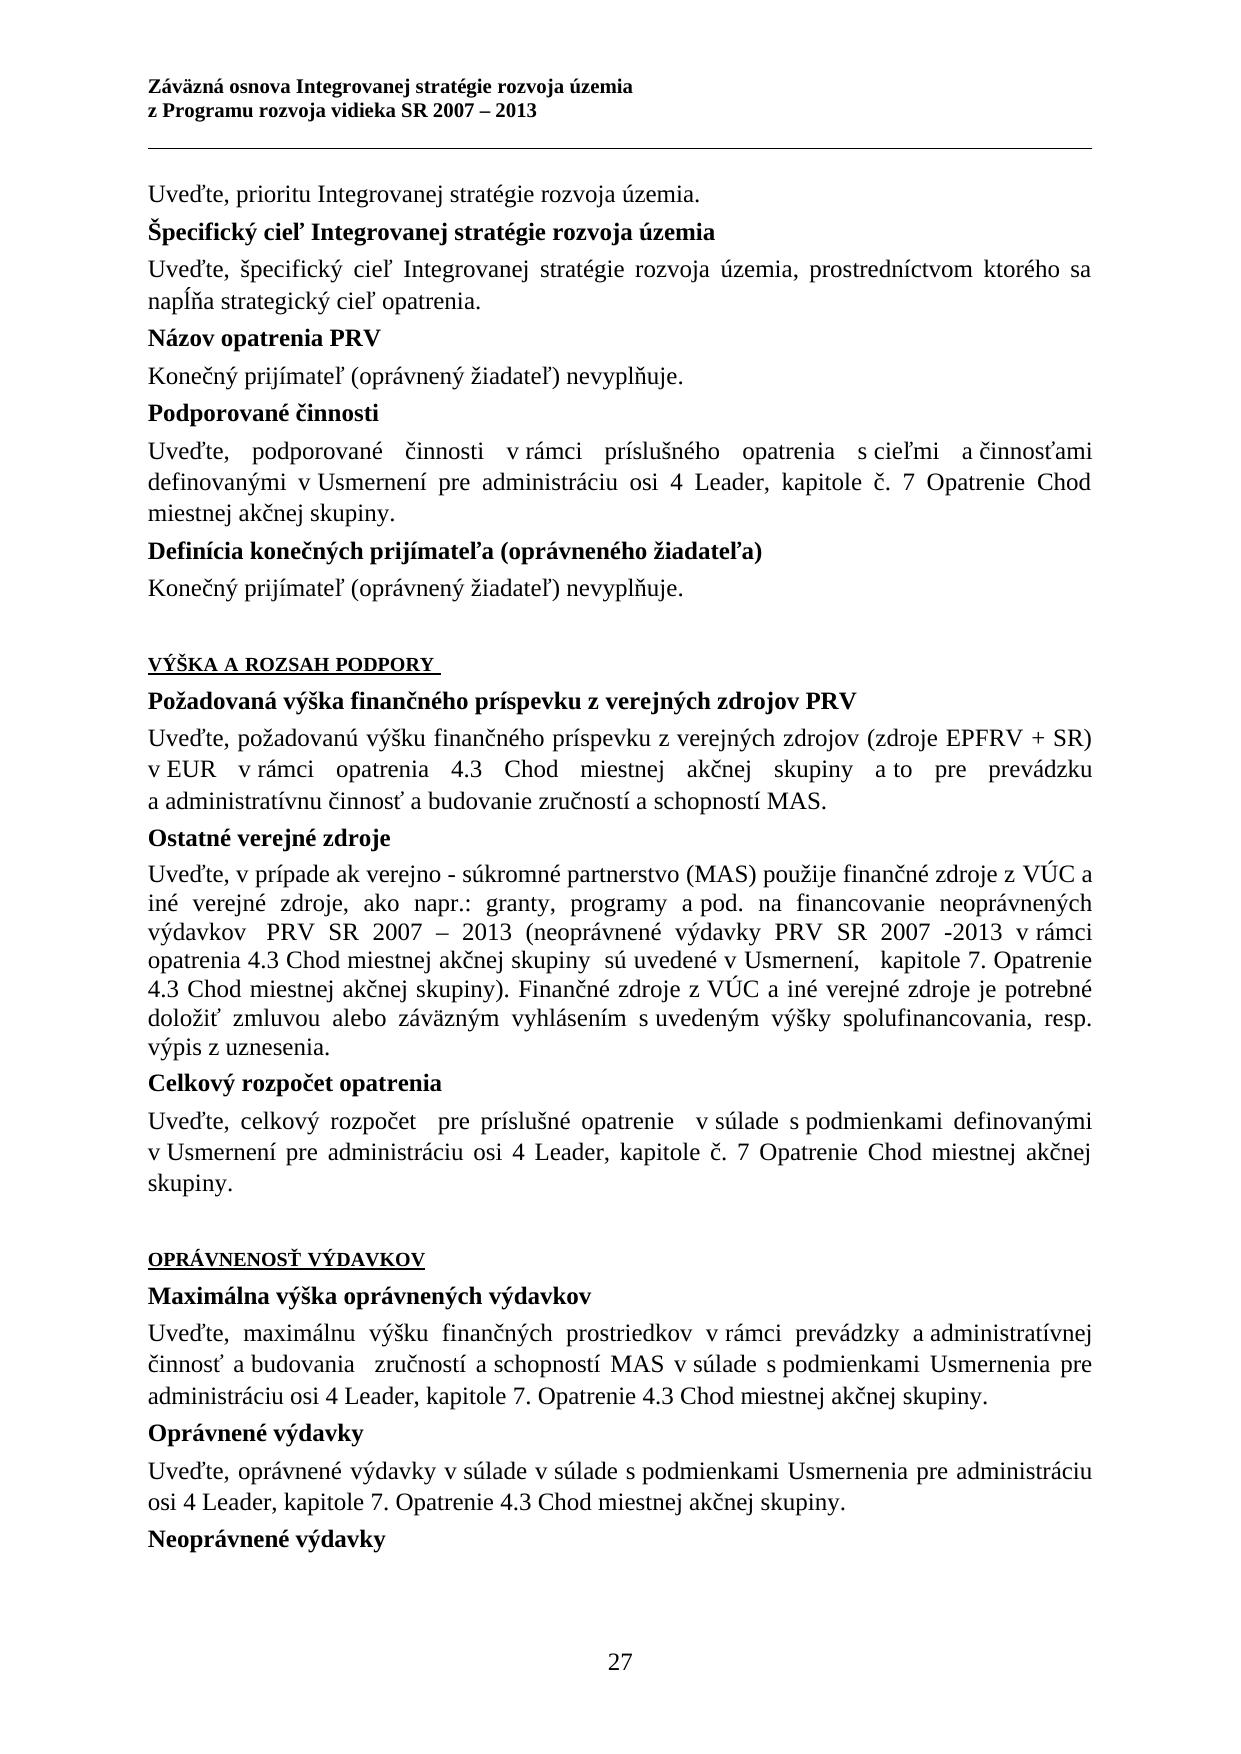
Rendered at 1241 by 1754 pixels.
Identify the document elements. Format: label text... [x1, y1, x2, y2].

text Maximálna výška oprávnených výdavkov [148, 1279, 1092, 1310]
text Uveďte, prioritu Integrovanej stratégie rozvoja územia. [148, 178, 1092, 209]
text Uveďte, oprávnené výdavky v súlade v súlade s podmienkami Usmernenia pre administráciu osi 4 Leader, kapitole 7. Opatrenie 4.3 Chod miestnej akčnej skupiny. [148, 1454, 1092, 1517]
text výška a rozsah podpory [148, 647, 1092, 678]
text Uveďte, podporované činnosti v rámci príslušného opatrenia s cieľmi a činnosťami definovanými v Usmernení pre administráciu osi 4 Leader, kapitole č. 7 Opatrenie Chod miestnej akčnej skupiny. [148, 434, 1092, 528]
text Uveďte, celkový rozpočet pre príslušné opatrenie v súlade s podmienkami definovanými v Usmernení pre administráciu osi 4 Leader, kapitole č. 7 Opatrenie Chod miestnej akčnej skupiny. [148, 1104, 1092, 1198]
text Definícia konečných prijímateľa (oprávneného žiadateľa) [148, 534, 1092, 565]
text Konečný prijímateľ (oprávnený žiadateľ) nevyplňuje. [148, 359, 1092, 390]
text Uveďte, maximálnu výšku finančných prostriedkov v rámci prevádzky a administratívnej činnosť a budovania zručností a schopností MAS v súlade s podmienkami Usmernenia pre administráciu osi 4 Leader, kapitole 7. Opatrenie 4.3 Chod miestnej akčnej skupiny. [148, 1317, 1092, 1410]
subtitle Uveďte, v prípade ak verejno - súkromné partnerstvo (MAS) použije finančné zdroje z VÚC a iné verejné zdroje, ako napr.: granty, programy a pod. na financovanie neoprávnených výdavkov PRV SR 2007 – 2013 (neoprávnené výdavky PRV SR 2007 -2013 v rámci opatrenia 4.3 Chod miestnej akčnej skupiny sú uvedené v Usmernení, kapitole 7. Opatrenie 4.3 Chod miestnej akčnej skupiny). Finančné zdroje z VÚC a iné verejné zdroje je potrebné doložiť zmluvou alebo záväzným vyhlásením s uvedeným výšky spolufinancovania, resp. výpis z uznesenia. [148, 859, 1092, 1060]
text Špecifický cieľ Integrovanej stratégie rozvoja územia [148, 215, 1092, 247]
text oprávnenosť výdavkov [148, 1242, 1092, 1273]
subtitle Ostatné verejné zdroje [148, 822, 1092, 853]
text Uveďte, požadovanú výšku finančného príspevku z verejných zdrojov (zdroje EPFRV + SR) v EUR v rámci opatrenia 4.3 Chod miestnej akčnej skupiny a to pre prevádzku a administratívnu činnosť a budovanie zručností a schopností MAS. [148, 722, 1092, 815]
text Názov opatrenia PRV [148, 322, 1092, 353]
text Neoprávnené výdavky [148, 1523, 1092, 1554]
text Oprávnené výdavky [148, 1417, 1092, 1448]
text Požadovaná výška finančného príspevku z verejných zdrojov PRV [148, 684, 1092, 715]
subtitle Celkový rozpočet opatrenia [148, 1067, 1092, 1098]
text Uveďte, špecifický cieľ Integrovanej stratégie rozvoja územia, prostredníctvom ktorého sa napĺňa strategický cieľ opatrenia. [148, 253, 1092, 315]
text Podporované činnosti [148, 397, 1092, 428]
text Konečný prijímateľ (oprávnený žiadateľ) nevyplňuje. [148, 572, 1092, 603]
